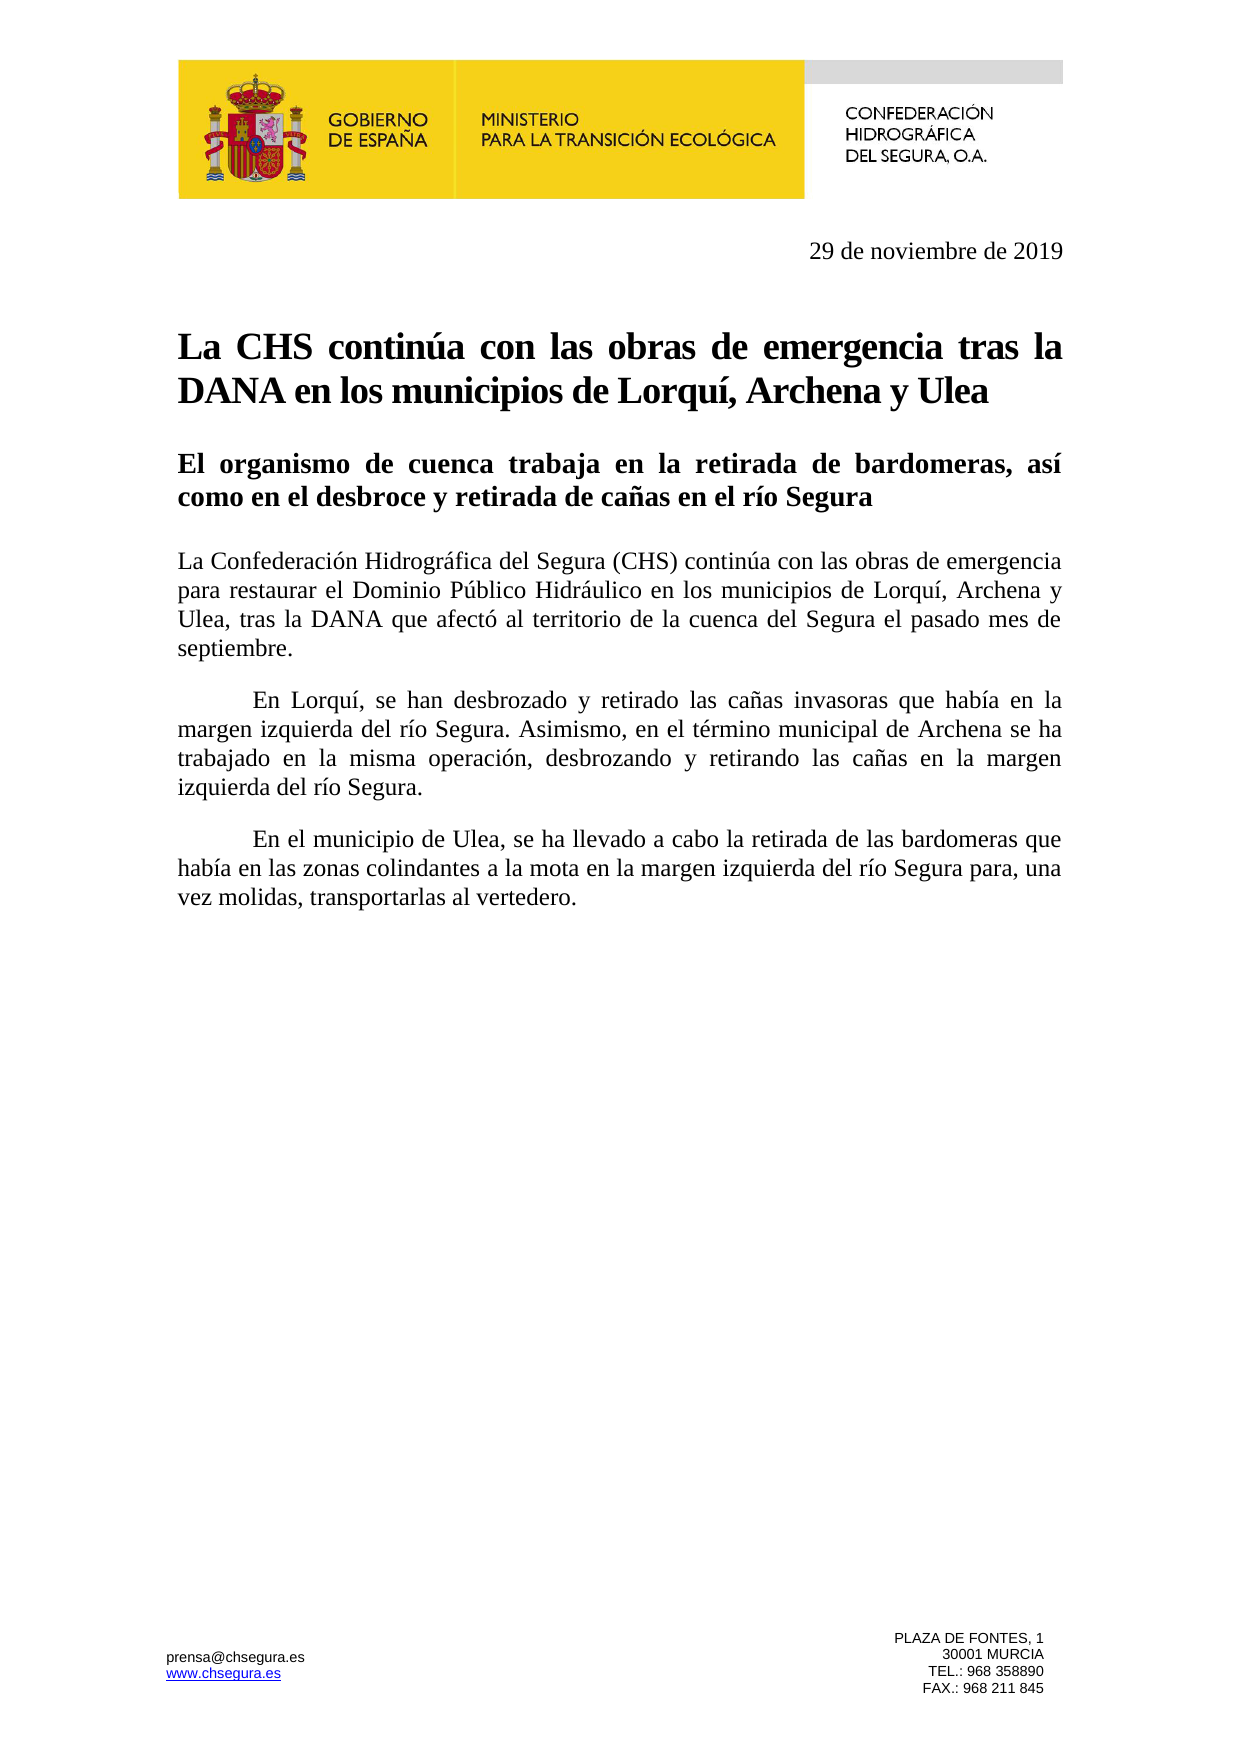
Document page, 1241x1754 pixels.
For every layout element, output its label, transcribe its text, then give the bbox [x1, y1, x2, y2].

text El organismo de cuenca trabaja en la retirada de bardomeras, así como en el desbroce y retirada de cañas en el río Segura [177, 446, 1063, 513]
text En el municipio de Ulea, se ha llevado a cabo la retirada de las bardomeras que había en las zonas colindantes a la mota en la margen izquierda del río Segura para, una vez molidas, transportarlas al vertedero. [177, 824, 1063, 911]
text La CHS continúa con las obras de emergencia tras la DANA en los municipios de Lorquí, Archena y Ulea [177, 323, 1063, 412]
text En Lorquí, se han desbrozado y retirado las cañas invasoras que había en la margen izquierda del río Segura. Asimismo, en el término municipal de Archena se ha trabajado en la misma operación, desbrozando y retirando las cañas en la margen izquierda del río Segura. [177, 686, 1063, 801]
text 29 de noviembre de 2019 [177, 236, 1063, 265]
text La Confederación Hidrográfica del Segura (CHS) continúa con las obras de emergencia para restaurar el Dominio Público Hidráulico en los municipios de Lorquí, Archena y Ulea, tras la DANA que afectó al territorio de la cuenca del Segura el pasado mes de septiembre. [177, 546, 1063, 661]
